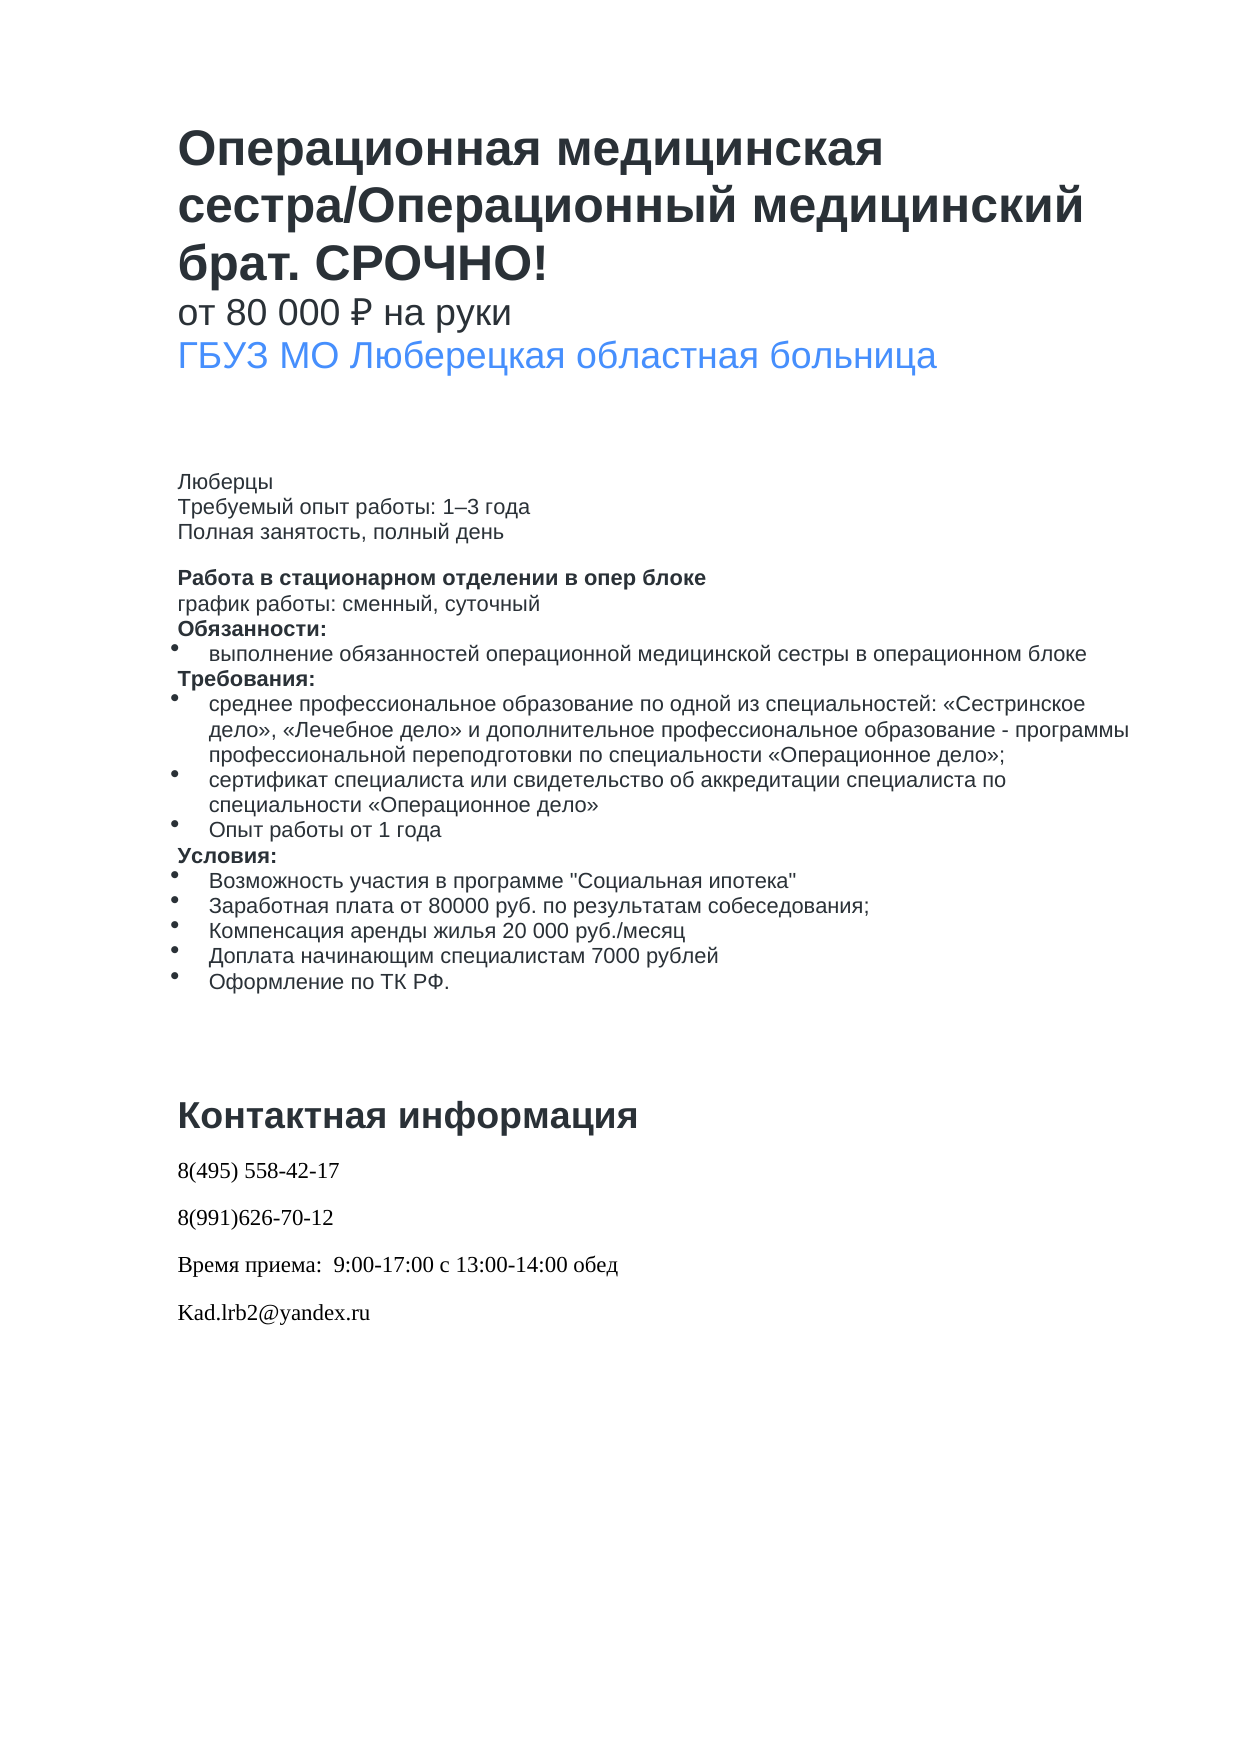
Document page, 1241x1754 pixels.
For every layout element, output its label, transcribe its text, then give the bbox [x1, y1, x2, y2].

text Контактная информация [177, 1093, 1152, 1136]
text Kad.lrb2@yandex.ru [177, 1298, 1152, 1325]
text график работы: сменный, суточный [177, 591, 1152, 616]
list Компенсация аренды жилья 20 000 руб./месяц [171, 918, 1152, 943]
list выполнение обязанностей операционной медицинской сестры в операционном блоке [171, 641, 1152, 666]
list Заработная плата от 80000 руб. по результатам собеседования; [171, 893, 1152, 918]
text ГБУЗ МО Люберецкая областная больница [177, 334, 1152, 377]
text 8(495) 558-42-17 [177, 1157, 1152, 1183]
text Полная занятость, полный день [177, 519, 1152, 544]
text 8(991)626-70-12 [177, 1204, 1152, 1231]
text Операционная медицинская сестра/Операционный медицинский брат. СРОЧНО! [177, 118, 1152, 291]
list Возможность участия в программе "Социальная ипотека" [171, 868, 1152, 893]
text Работа в стационарном отделении в опер блоке [177, 565, 1152, 591]
text Требования: [177, 666, 1152, 691]
list Доплата начинающим специалистам 7000 рублей [171, 943, 1152, 969]
list Опыт работы от 1 года [171, 817, 1152, 843]
text от 80 000 ₽ на руки [177, 291, 1152, 334]
text Требуемый опыт работы: 1–3 года [177, 494, 1152, 519]
list среднее профессиональное образование по одной из специальностей: «Сестринское дело», «Лечебное дело» и дополнительное профессиональное образование - программы профессиональной переподготовки по специальности «Операционное дело»; [171, 691, 1152, 767]
text Время приема: 9:00-17:00 с 13:00-14:00 обед [177, 1251, 1152, 1278]
list сертификат специалиста или свидетельство об аккредитации специалиста по специальности «Операционное дело» [171, 767, 1152, 817]
text Люберцы [177, 469, 1152, 494]
text Условия: [177, 843, 1152, 868]
list Оформление по ТК РФ. [171, 969, 1152, 994]
text Обязанности: [177, 616, 1152, 641]
